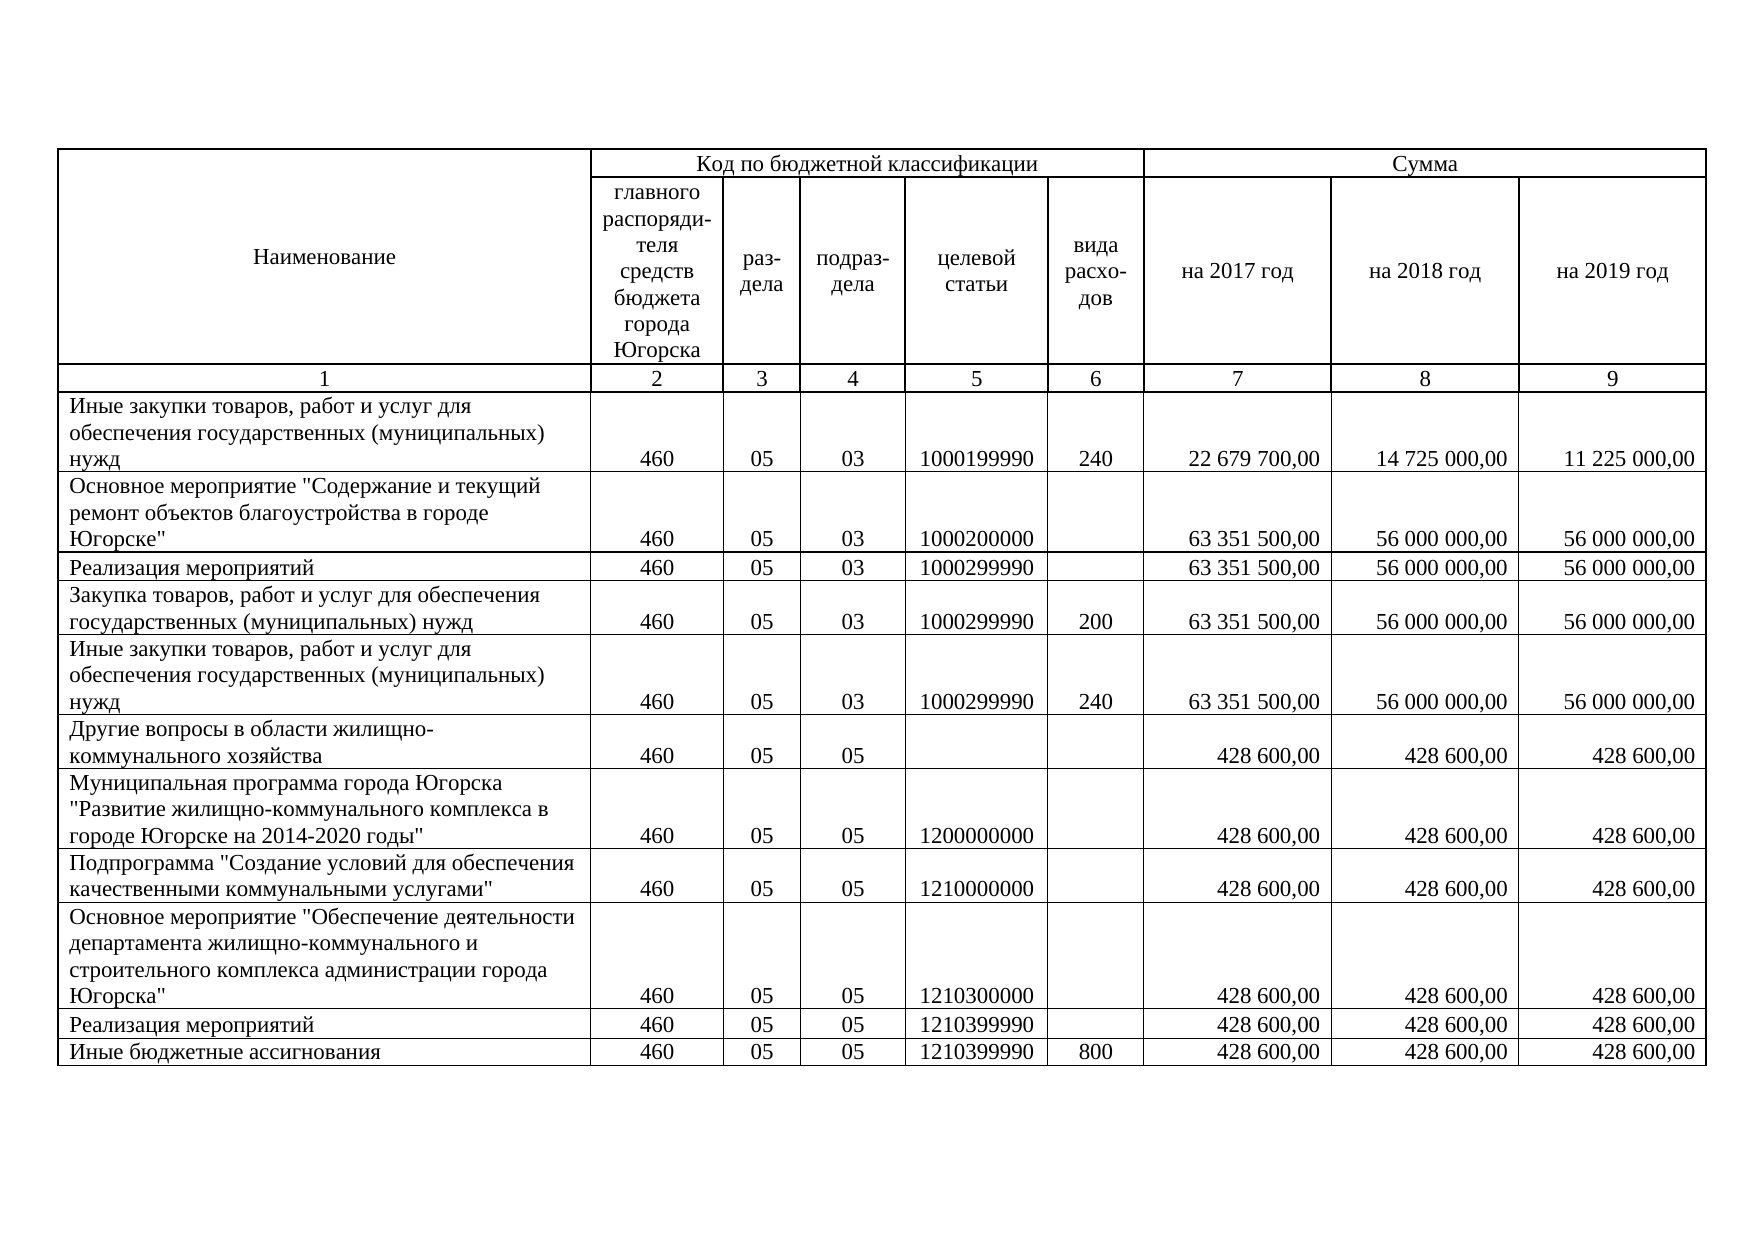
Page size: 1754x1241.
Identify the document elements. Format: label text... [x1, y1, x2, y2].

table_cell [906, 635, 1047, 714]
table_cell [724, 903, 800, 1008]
table_cell на 2018 год [1332, 178, 1518, 363]
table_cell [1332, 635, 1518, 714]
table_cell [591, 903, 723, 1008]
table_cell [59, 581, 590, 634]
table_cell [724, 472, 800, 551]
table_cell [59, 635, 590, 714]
table_cell 4 [801, 365, 904, 391]
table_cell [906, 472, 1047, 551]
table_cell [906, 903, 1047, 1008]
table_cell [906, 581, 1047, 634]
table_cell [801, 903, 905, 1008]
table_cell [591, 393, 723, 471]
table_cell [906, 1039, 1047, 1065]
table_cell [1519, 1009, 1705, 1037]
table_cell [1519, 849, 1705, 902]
table_cell подраз-дела [801, 178, 904, 363]
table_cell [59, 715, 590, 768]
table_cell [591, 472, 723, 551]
table_cell 6 [1049, 365, 1143, 391]
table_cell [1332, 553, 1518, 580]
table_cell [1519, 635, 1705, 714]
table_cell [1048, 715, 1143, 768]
table_cell вида расхо-дов [1049, 178, 1143, 363]
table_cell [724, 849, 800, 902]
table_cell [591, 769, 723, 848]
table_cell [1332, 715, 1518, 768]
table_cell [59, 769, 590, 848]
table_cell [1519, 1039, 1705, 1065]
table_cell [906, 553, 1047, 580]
table_cell целевой статьи [906, 178, 1047, 363]
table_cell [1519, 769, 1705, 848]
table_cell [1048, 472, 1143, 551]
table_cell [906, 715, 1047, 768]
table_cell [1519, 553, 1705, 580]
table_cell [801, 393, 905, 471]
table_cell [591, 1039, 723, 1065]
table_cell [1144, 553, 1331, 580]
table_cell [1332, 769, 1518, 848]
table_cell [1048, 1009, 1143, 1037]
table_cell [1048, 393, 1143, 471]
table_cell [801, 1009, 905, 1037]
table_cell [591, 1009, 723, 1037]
table_cell на 2019 год [1520, 178, 1705, 363]
table_cell 7 [1145, 365, 1330, 391]
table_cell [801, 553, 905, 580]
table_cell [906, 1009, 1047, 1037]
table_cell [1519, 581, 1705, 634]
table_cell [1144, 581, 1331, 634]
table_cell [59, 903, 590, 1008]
table_cell 3 [724, 365, 799, 391]
table_cell раз-дела [724, 178, 799, 363]
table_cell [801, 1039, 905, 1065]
table_cell главного распоряди-теля средств бюджета города Югорска [592, 178, 722, 363]
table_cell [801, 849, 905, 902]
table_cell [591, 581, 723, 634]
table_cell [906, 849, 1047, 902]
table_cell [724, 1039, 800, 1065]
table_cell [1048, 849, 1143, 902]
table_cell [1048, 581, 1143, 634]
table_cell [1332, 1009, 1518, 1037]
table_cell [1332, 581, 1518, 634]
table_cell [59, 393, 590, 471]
table_cell 1 [59, 365, 590, 391]
table_header Код по бюджетной классификации [592, 150, 1143, 176]
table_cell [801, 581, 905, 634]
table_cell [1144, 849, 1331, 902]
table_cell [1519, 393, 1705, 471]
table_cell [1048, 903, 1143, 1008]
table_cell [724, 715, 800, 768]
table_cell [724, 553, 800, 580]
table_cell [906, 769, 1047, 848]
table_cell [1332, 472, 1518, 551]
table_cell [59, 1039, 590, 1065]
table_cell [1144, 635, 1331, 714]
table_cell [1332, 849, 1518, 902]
table_cell 5 [906, 365, 1047, 391]
table_cell 8 [1332, 365, 1518, 391]
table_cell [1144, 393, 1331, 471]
table_cell 2 [592, 365, 722, 391]
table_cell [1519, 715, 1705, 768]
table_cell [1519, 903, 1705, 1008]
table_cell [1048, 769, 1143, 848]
table_cell на 2017 год [1145, 178, 1330, 363]
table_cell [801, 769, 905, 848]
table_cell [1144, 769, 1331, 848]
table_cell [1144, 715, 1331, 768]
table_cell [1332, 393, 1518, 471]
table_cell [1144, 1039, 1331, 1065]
table_header Наименование [59, 150, 590, 363]
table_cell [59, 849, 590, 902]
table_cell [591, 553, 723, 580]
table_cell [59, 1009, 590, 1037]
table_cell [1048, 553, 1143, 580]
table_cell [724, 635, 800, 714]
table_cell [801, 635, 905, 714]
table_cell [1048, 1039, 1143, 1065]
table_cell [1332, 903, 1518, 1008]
table_header Сумма [1145, 150, 1705, 176]
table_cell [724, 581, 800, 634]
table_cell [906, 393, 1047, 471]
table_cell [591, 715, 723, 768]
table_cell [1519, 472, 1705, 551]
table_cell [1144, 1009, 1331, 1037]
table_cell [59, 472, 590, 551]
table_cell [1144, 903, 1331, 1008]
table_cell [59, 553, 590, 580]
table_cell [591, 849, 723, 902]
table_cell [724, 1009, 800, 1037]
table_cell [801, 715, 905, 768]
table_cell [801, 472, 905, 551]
table_cell 9 [1520, 365, 1705, 391]
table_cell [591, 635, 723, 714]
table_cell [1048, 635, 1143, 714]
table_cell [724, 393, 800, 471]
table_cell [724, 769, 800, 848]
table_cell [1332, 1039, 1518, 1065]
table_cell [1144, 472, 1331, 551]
